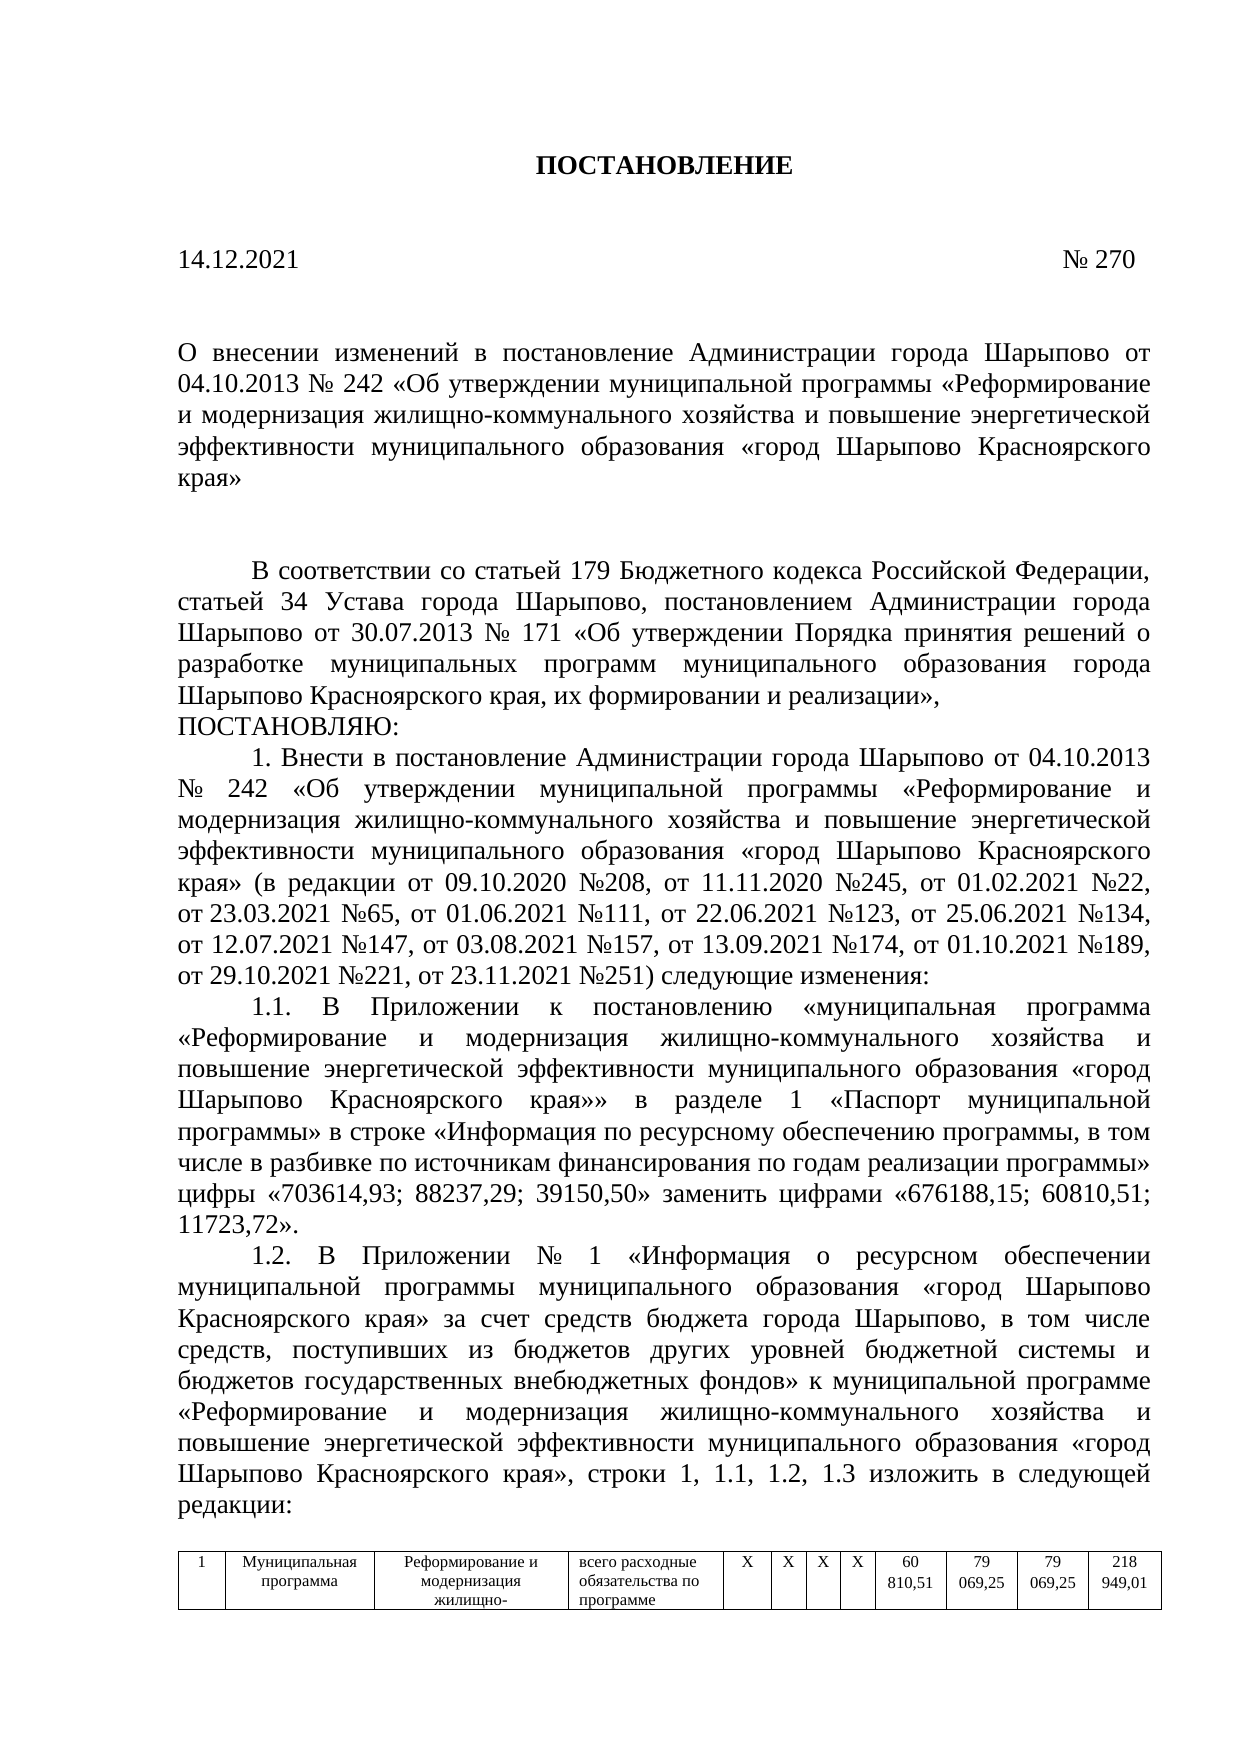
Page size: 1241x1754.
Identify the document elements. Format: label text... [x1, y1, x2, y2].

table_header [226, 1552, 374, 1609]
text 1.2. В Приложении № 1 «Информация о ресурсном обеспечении муниципальной программы муниципального образования «город Шарыпово Красноярского края» за счет средств бюджета города Шарыпово, в том числе средств, поступивших из бюджетов других уровней бюджетной системы и бюджетов государственных внебюджетных фондов» к муниципальной программе «Реформирование и модернизация жилищно-коммунального хозяйства и повышение энергетической эффективности муниципального образования «город Шарыпово Красноярского края», строки 1, 1.1, 1.2, 1.3 изложить в следующей редакции: [177, 1239, 1152, 1520]
table_header Х [772, 1552, 806, 1609]
text 1. Внести в постановление Администрации города Шарыпово от 04.10.2013 № 242 «Об утверждении муниципальной программы «Реформирование и модернизация жилищно-коммунального хозяйства и повышение энергетической эффективности муниципального образования «город Шарыпово Красноярского края» (в редакции от 09.10.2020 №208, от 11.11.2020 №245, от 01.02.2021 №22, от 23.03.2021 №65, от 01.06.2021 №111, от 22.06.2021 №123, от 25.06.2021 №134, от 12.07.2021 №147, от 03.08.2021 №157, от 13.09.2021 №174, от 01.10.2021 №189, от 29.10.2021 №221, от 23.11.2021 №251) следующие изменения: [177, 741, 1152, 990]
table_header 218 949,01 [1089, 1552, 1161, 1609]
table_header всего расходные обязательства по программе [569, 1552, 723, 1609]
table_header 79 069,25 [1018, 1552, 1088, 1609]
table_header Х [807, 1552, 840, 1609]
table_header 60 810,51 [876, 1552, 946, 1609]
table_header Х [724, 1552, 771, 1609]
text 1.1. В Приложении к постановлению «муниципальная программа «Реформирование и модернизация жилищно-коммунального хозяйства и повышение энергетической эффективности муниципального образования «город Шарыпово Красноярского края»» в разделе 1 «Паспорт муниципальной программы» в строке «Информация по ресурсному обеспечению программы, в том числе в разбивке по источникам финансирования по годам реализации программы» цифры «703614,93; 88237,29; 39150,50» заменить цифрами «676188,15; 60810,51; 11723,72». [177, 990, 1152, 1239]
text ПОСТАНОВЛЕНИЕ [177, 149, 1152, 180]
text О внесении изменений в постановление Администрации города Шарыпово от 04.10.2013 № 242 «Об утверждении муниципальной программы «Реформирование и модернизация жилищно-коммунального хозяйства и повышение энергетической эффективности муниципального образования «город Шарыпово Красноярского края» [177, 336, 1152, 492]
text 14.12.2021 № 270 [177, 243, 1152, 274]
text В соответствии со статьей 179 Бюджетного кодекса Российской Федерации, статьей 34 Устава города Шарыпово, постановлением Администрации города Шарыпово от 30.07.2013 № 171 «Об утверждении Порядка принятия решений о разработке муниципальных программ муниципального образования города Шарыпово Красноярского края, их формировании и реализации», [177, 554, 1152, 710]
text ПОСТАНОВЛЯЮ: [177, 710, 1152, 741]
table_header Х [841, 1552, 875, 1609]
table_header 1 [179, 1552, 225, 1609]
table_header 79 069,25 [947, 1552, 1017, 1609]
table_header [375, 1552, 568, 1609]
